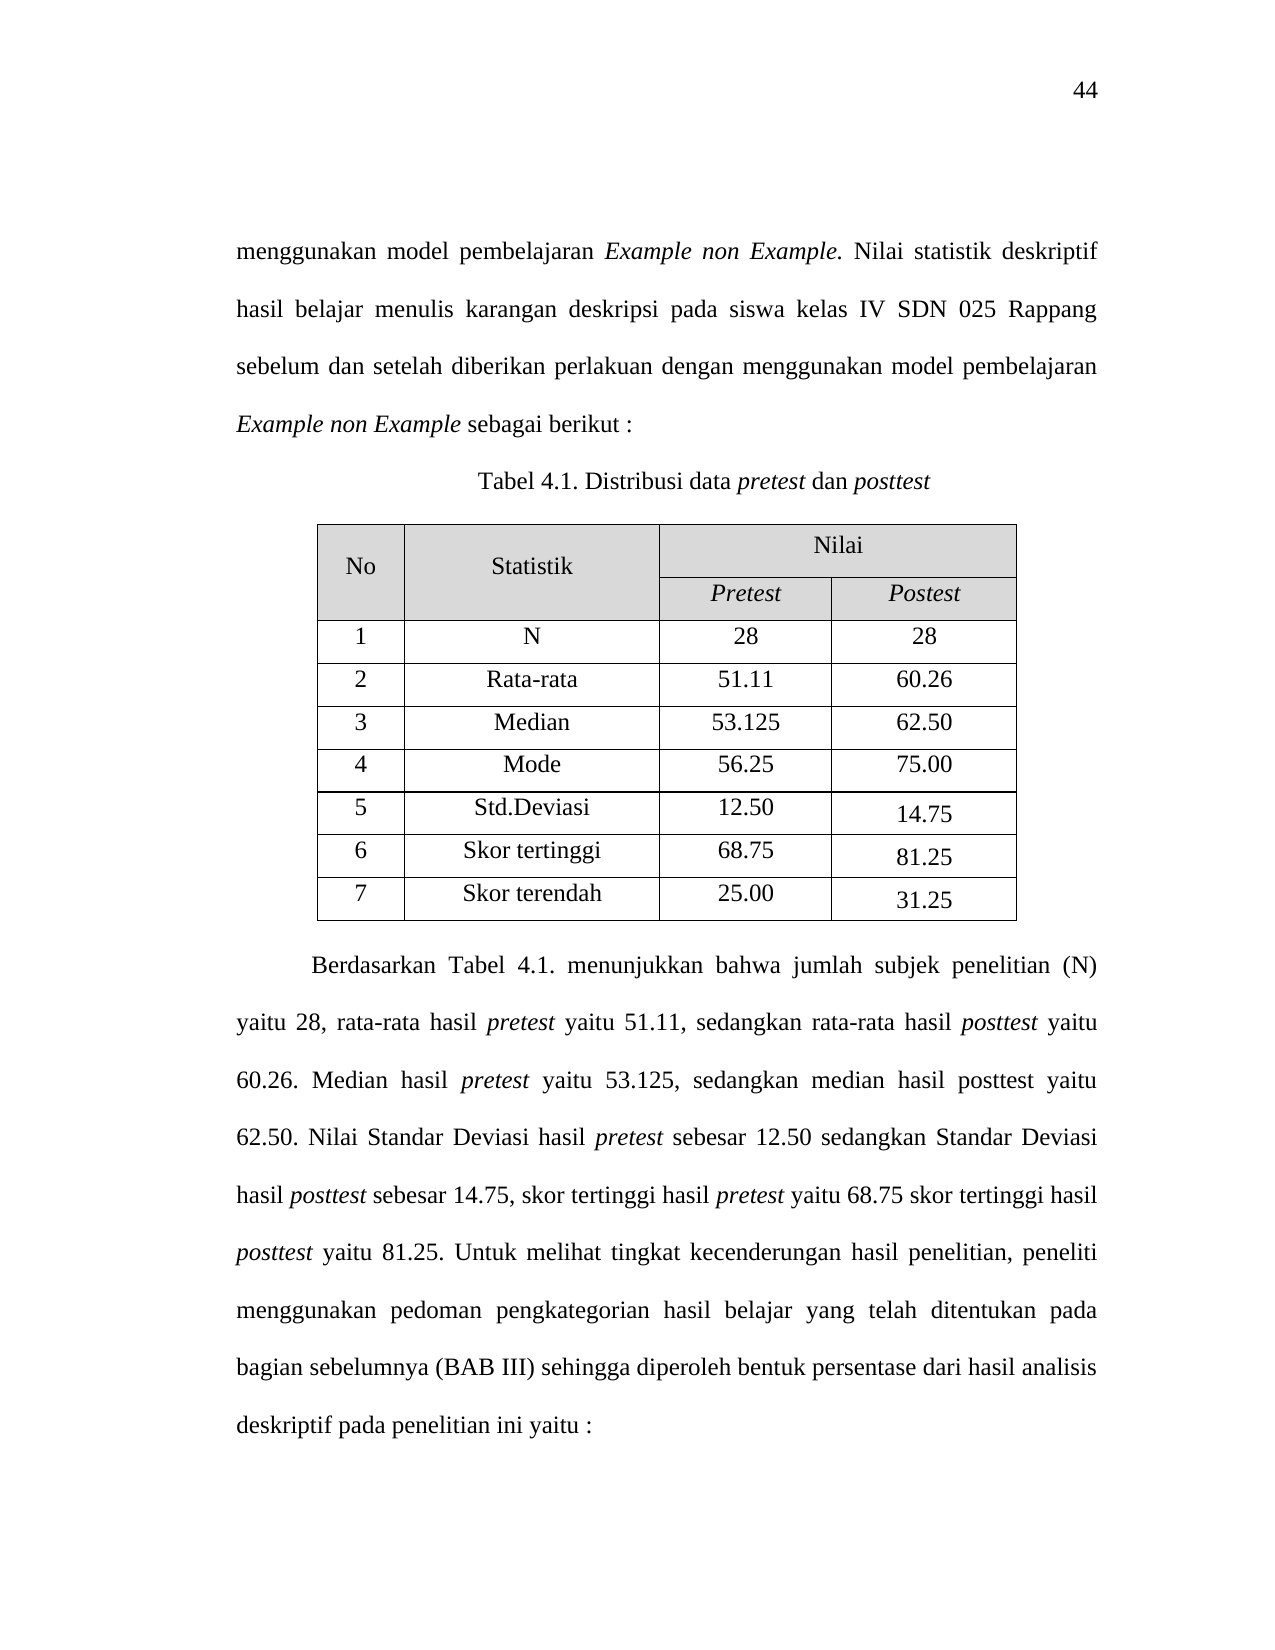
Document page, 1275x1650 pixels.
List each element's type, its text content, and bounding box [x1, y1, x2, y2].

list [236, 236, 1098, 437]
table_cell 12.50 [660, 793, 831, 834]
table_cell 4 [318, 750, 404, 791]
table_cell N [405, 621, 659, 663]
table_cell 28 [832, 621, 1016, 663]
table_cell Skor tertinggi [405, 835, 659, 877]
table_cell 3 [318, 707, 404, 748]
text Berdasarkan Tabel 4.1. menunjukkan bahwa jumlah subjek penelitian (N) yaitu 28, rata-rata hasil pretest yaitu 51.11, sedangkan rata-rata hasil posttest yaitu 60.26. Median hasil pretest yaitu 53.125, sedangkan median hasil posttest yaitu 62.50. Nilai Standar Deviasi hasil pretest sebesar 12.50 sedangkan Standar Deviasi hasil posttest sebesar 14.75, skor tertinggi hasil pretest yaitu 68.75 skor tertinggi hasil posttest yaitu 81.25. Untuk melihat tingkat kecenderungan hasil penelitian, peneliti menggunakan pedoman pengkategorian hasil belajar yang telah ditentukan pada bagian sebelumnya (BAB III) sehingga diperoleh bentuk persentase dari hasil analisis deskriptif pada penelitian ini yaitu : [236, 950, 1098, 1439]
table_cell 25.00 [660, 878, 831, 920]
table_cell Mode [405, 750, 659, 791]
table_cell Pretest [660, 578, 831, 620]
table_cell 1 [318, 621, 404, 663]
list Tabel 4.1. Distribusi data pretest dan posttest [236, 466, 1098, 495]
table_cell Postest [832, 578, 1016, 620]
table_header Nilai [660, 525, 1016, 577]
table_cell Median [405, 707, 659, 748]
table_cell 75.00 [832, 750, 1016, 791]
table_cell 81.25 [832, 835, 1016, 877]
table_cell 60.26 [832, 664, 1016, 706]
table_cell Std.Deviasi [405, 793, 659, 834]
table_cell 51.11 [660, 664, 831, 706]
table_cell 56.25 [660, 750, 831, 791]
table_cell Skor terendah [405, 878, 659, 920]
table_header No [318, 525, 404, 620]
table_cell Rata-rata [405, 664, 659, 706]
table_cell 2 [318, 664, 404, 706]
table_cell 68.75 [660, 835, 831, 877]
table_header Statistik [405, 525, 659, 620]
table_cell 5 [318, 793, 404, 834]
table_cell 62.50 [832, 707, 1016, 748]
table_cell 31.25 [832, 878, 1016, 920]
table_cell 7 [318, 878, 404, 920]
table_cell 28 [660, 621, 831, 663]
table_cell 53.125 [660, 707, 831, 748]
table_cell 6 [318, 835, 404, 877]
table_cell 14.75 [832, 793, 1016, 834]
